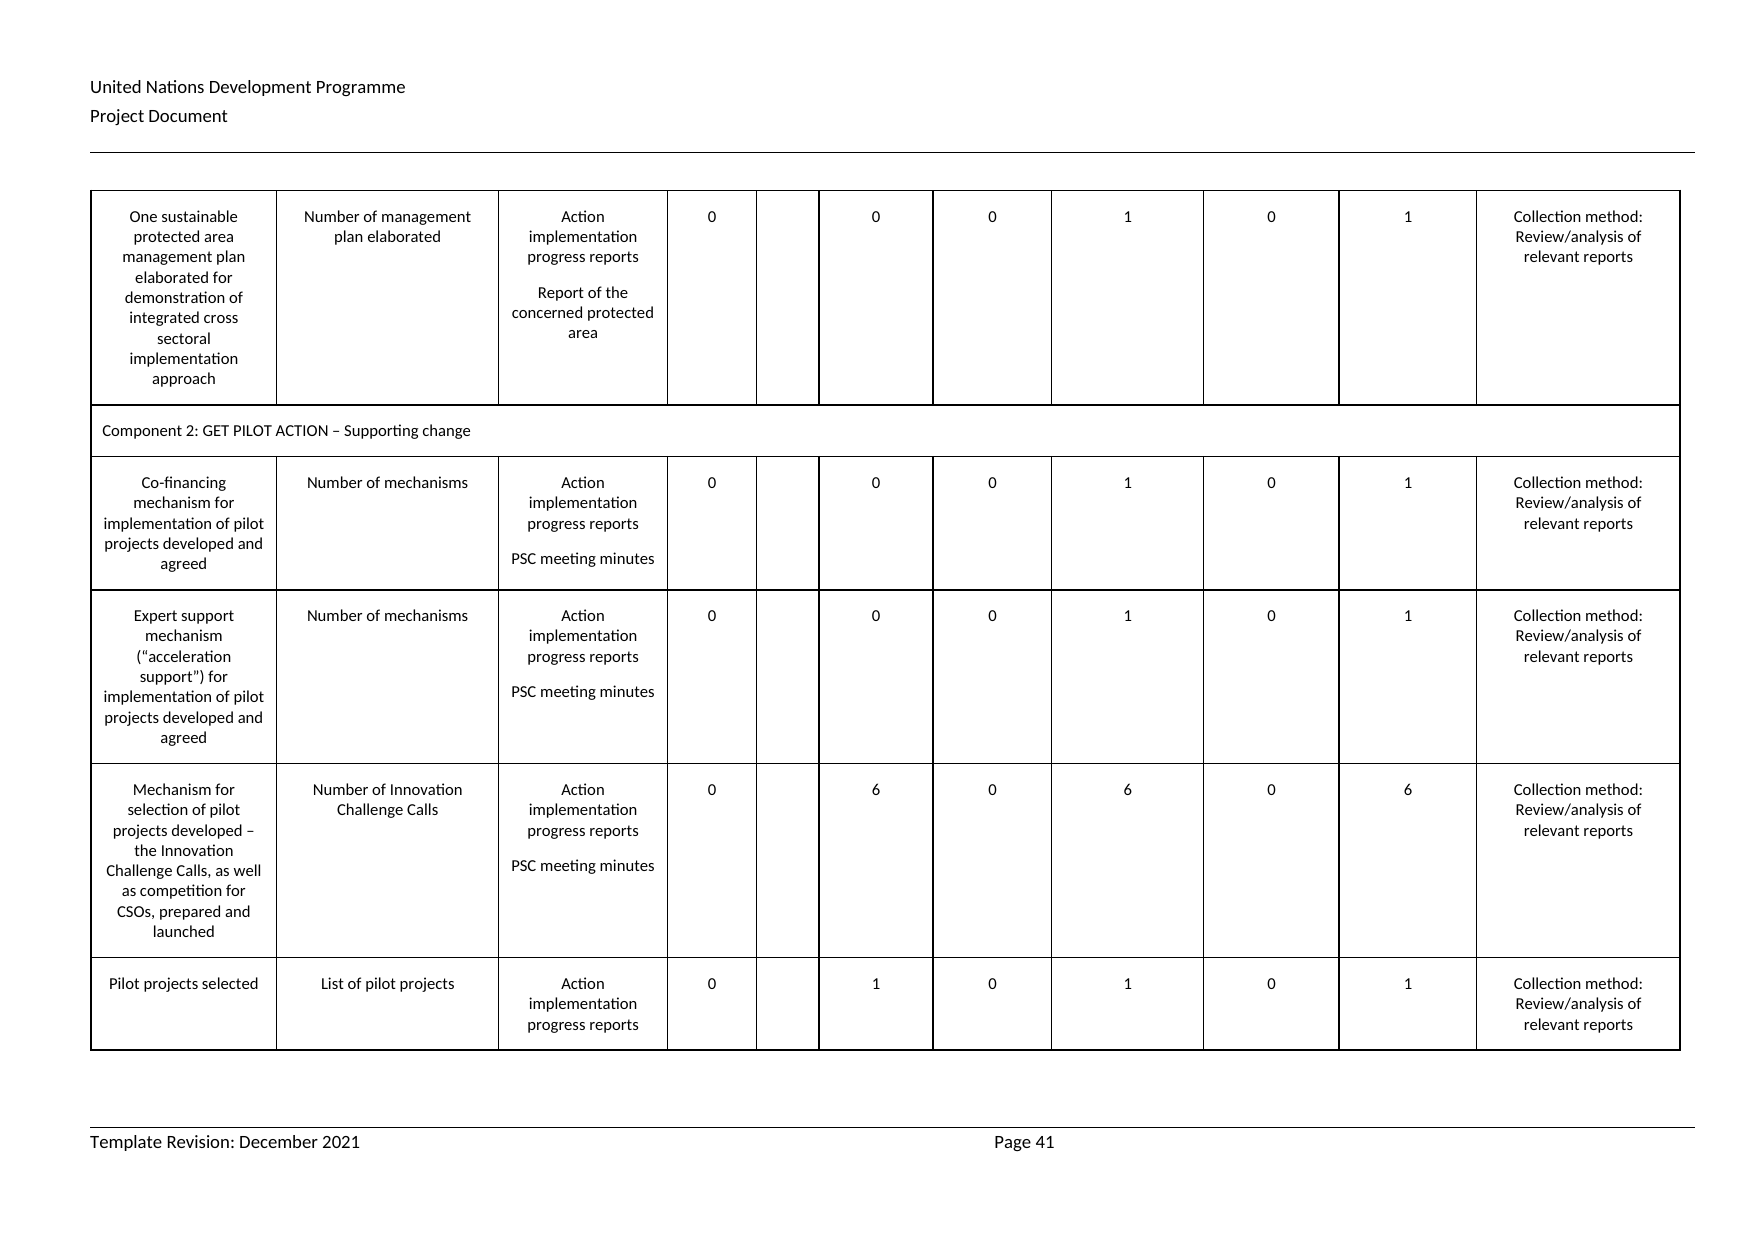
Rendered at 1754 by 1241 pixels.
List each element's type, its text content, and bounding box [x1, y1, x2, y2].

table_cell 0 [1204, 191, 1338, 404]
table_cell [757, 764, 818, 957]
table_cell [757, 191, 818, 404]
table_cell 1 [1052, 958, 1203, 1049]
table_cell 0 [1204, 457, 1338, 589]
table_cell Action implementation progress reports Report of the concerned protected area [499, 191, 667, 404]
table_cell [1477, 191, 1679, 404]
table_cell [757, 958, 818, 1049]
table_cell Number of Innovation Challenge Calls [277, 764, 498, 957]
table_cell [1477, 958, 1679, 1049]
table_cell One sustainable protected area management plan elaborated for demonstration of integrated cross sectoral implementation approach [92, 191, 276, 404]
table_cell 0 [1204, 958, 1338, 1049]
table_cell Number of management plan elaborated [277, 191, 498, 404]
table_cell Mechanism for selection of pilot projects developed – the Innovation Challenge Calls, as well as competition for CSOs, prepared and launched [92, 764, 276, 957]
table_cell 0 [934, 191, 1051, 404]
table_cell Collection method: Review/analysis of relevant reports [1477, 591, 1679, 763]
table_cell Action implementation progress reports PSC meeting minutes [499, 591, 667, 763]
table_cell 0 [1204, 764, 1338, 957]
table_cell 1 [1340, 457, 1476, 589]
table_cell 1 [1052, 591, 1203, 763]
table_cell 0 [820, 191, 932, 404]
table_cell 0 [1204, 591, 1338, 763]
table_cell 1 [1052, 191, 1203, 404]
table_cell Expert support mechanism (“acceleration support”) for implementation of pilot projects developed and agreed [92, 591, 276, 763]
table_cell Co-financing mechanism for implementation of pilot projects developed and agreed [92, 457, 276, 589]
table_cell 1 [820, 958, 932, 1049]
table_cell Pilot projects selected [92, 958, 276, 1049]
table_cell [499, 958, 667, 1049]
table_cell 0 [934, 764, 1051, 957]
table_cell [757, 591, 818, 763]
table_cell 1 [1340, 591, 1476, 763]
table_cell 0 [934, 457, 1051, 589]
table_cell 0 [820, 591, 932, 763]
table_cell 0 [934, 958, 1051, 1049]
table_cell 0 [668, 591, 756, 763]
table_cell 0 [668, 191, 756, 404]
table_cell 0 [820, 457, 932, 589]
table_cell 6 [1052, 764, 1203, 957]
table_cell 0 [668, 764, 756, 957]
table_cell 0 [668, 457, 756, 589]
table_cell [757, 457, 818, 589]
table_cell 1 [1340, 191, 1476, 404]
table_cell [1477, 764, 1679, 957]
table_cell Component 2: GET PILOT ACTION – Supporting change [92, 406, 1679, 456]
table_cell 1 [1052, 457, 1203, 589]
table_cell 0 [668, 958, 756, 1049]
table_cell Number of mechanisms [277, 591, 498, 763]
table_cell Collection method: Review/analysis of relevant reports [1477, 457, 1679, 589]
table_cell 6 [1340, 764, 1476, 957]
table_cell Number of mechanisms [277, 457, 498, 589]
table_cell 6 [820, 764, 932, 957]
table_cell 1 [1340, 958, 1476, 1049]
table_cell 0 [934, 591, 1051, 763]
table_cell Action implementation progress reports PSC meeting minutes [499, 764, 667, 957]
table_cell List of pilot projects [277, 958, 498, 1049]
table_cell Action implementation progress reports PSC meeting minutes [499, 457, 667, 589]
